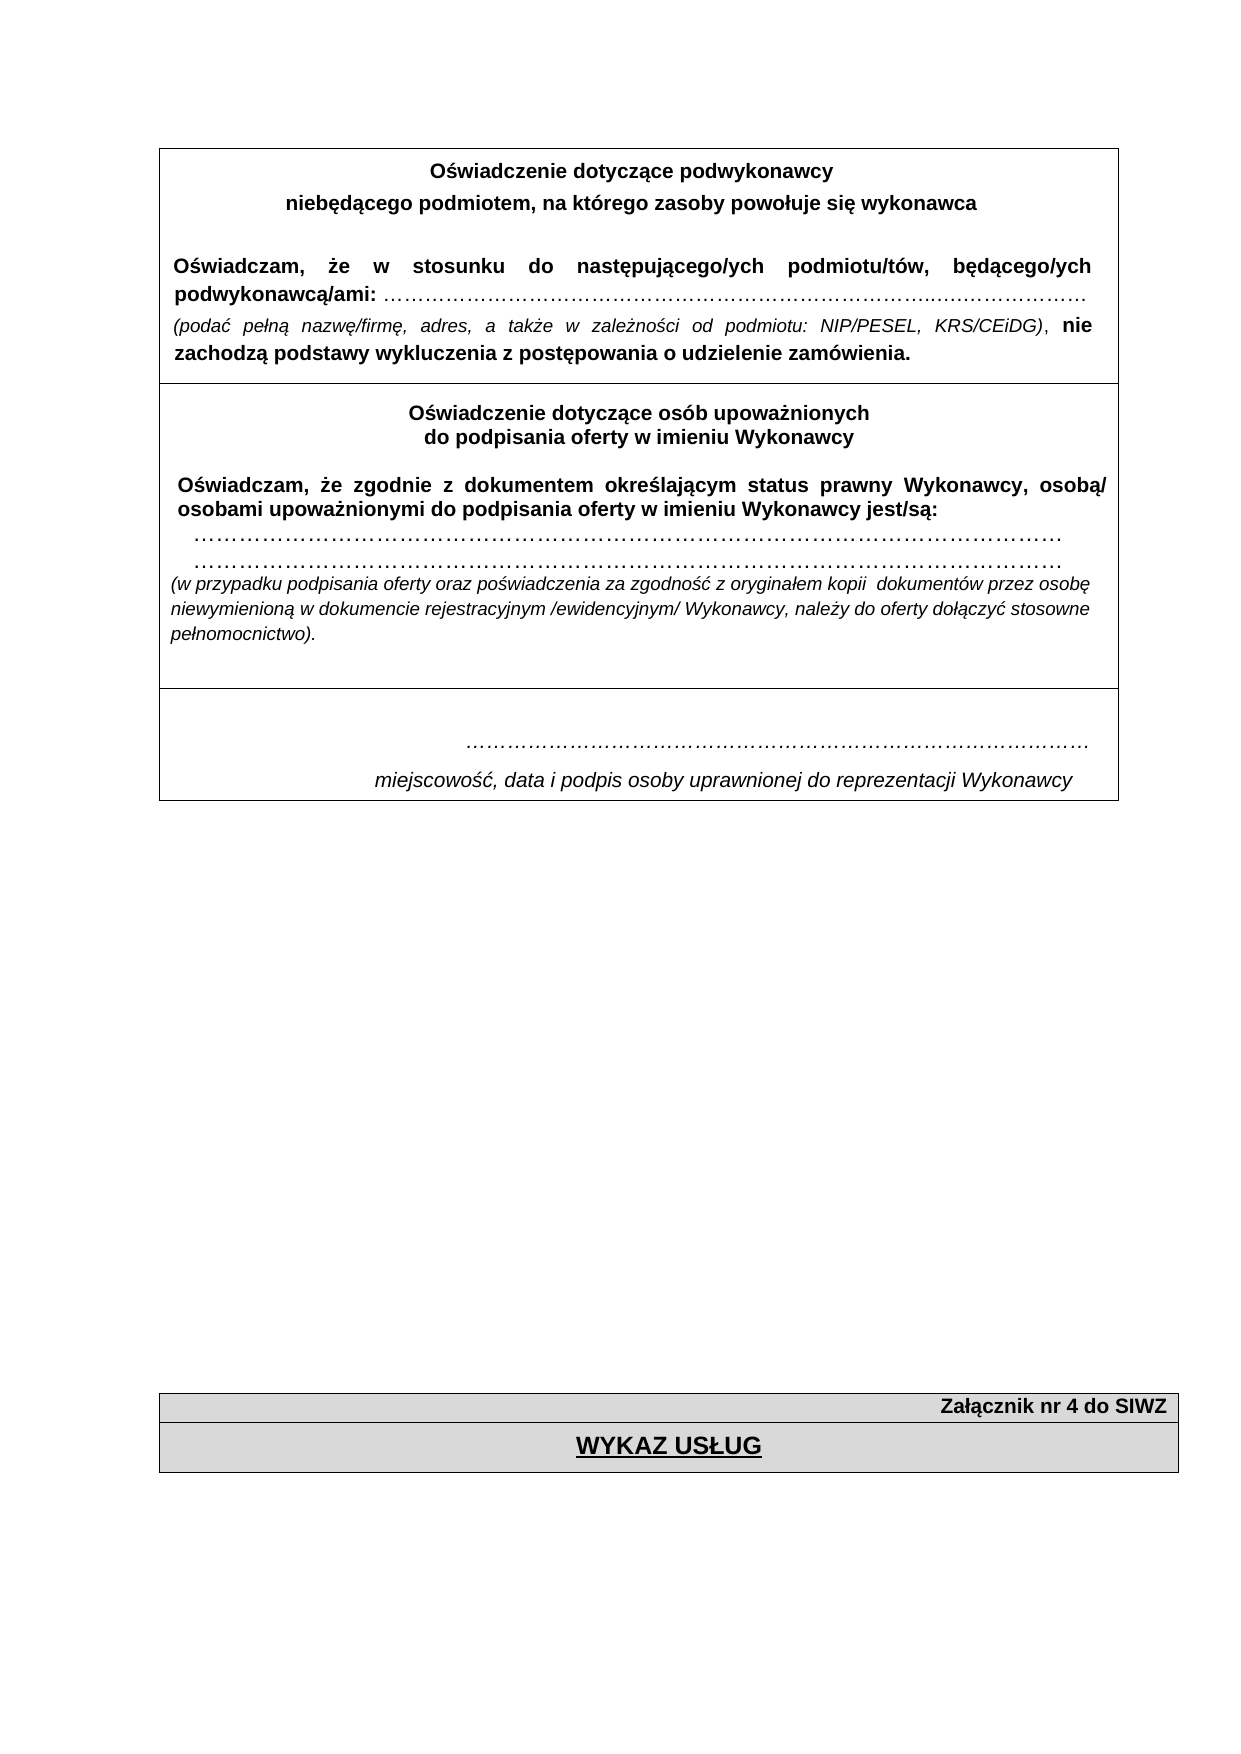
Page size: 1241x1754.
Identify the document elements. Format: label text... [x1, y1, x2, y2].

table_header Załącznik nr 4 do SIWZ [160, 1394, 1178, 1422]
table_cell ……………………………………………………………………………… miejscowość, data i podpis osoby uprawnionej do reprezentacji Wykonawcy [160, 689, 1118, 800]
table_cell Oświadczenie dotyczące osób upoważnionych do podpisania oferty w imieniu Wykonawcy Oświadczam, że zgodnie z dokumentem określającym status prawny Wykonawcy, osobą/ osobami upoważnionymi do podpisania oferty w imieniu Wykonawcy jest/są: …………………………………………………………………………………………………… …………………………………………………………………………………………………… (w przypadku podpisania oferty oraz poświadczenia za zgodność z oryginałem kopii dokumentów przez osobę niewymienioną w dokumencie rejestracyjnym /ewidencyjnym/ Wykonawcy, należy do oferty dołączyć stosowne pełnomocnictwo). [160, 384, 1118, 688]
table_cell Oświadczenie dotyczące podwykonawcy niebędącego podmiotem, na którego zasoby powołuje się wykonawca Oświadczam, że w stosunku do następującego/ych podmiotu/tów, będącego/ych podwykonawcą/ami: ……………………………………………………………………..….……………… (podać pełną nazwę/firmę, adres, a także w zależności od podmiotu: NIP/PESEL, KRS/CEiDG), nie zachodzą podstawy wykluczenia z postępowania o udzielenie zamówienia. [160, 149, 1118, 383]
table_cell WYKAZ USŁUG [160, 1423, 1178, 1472]
